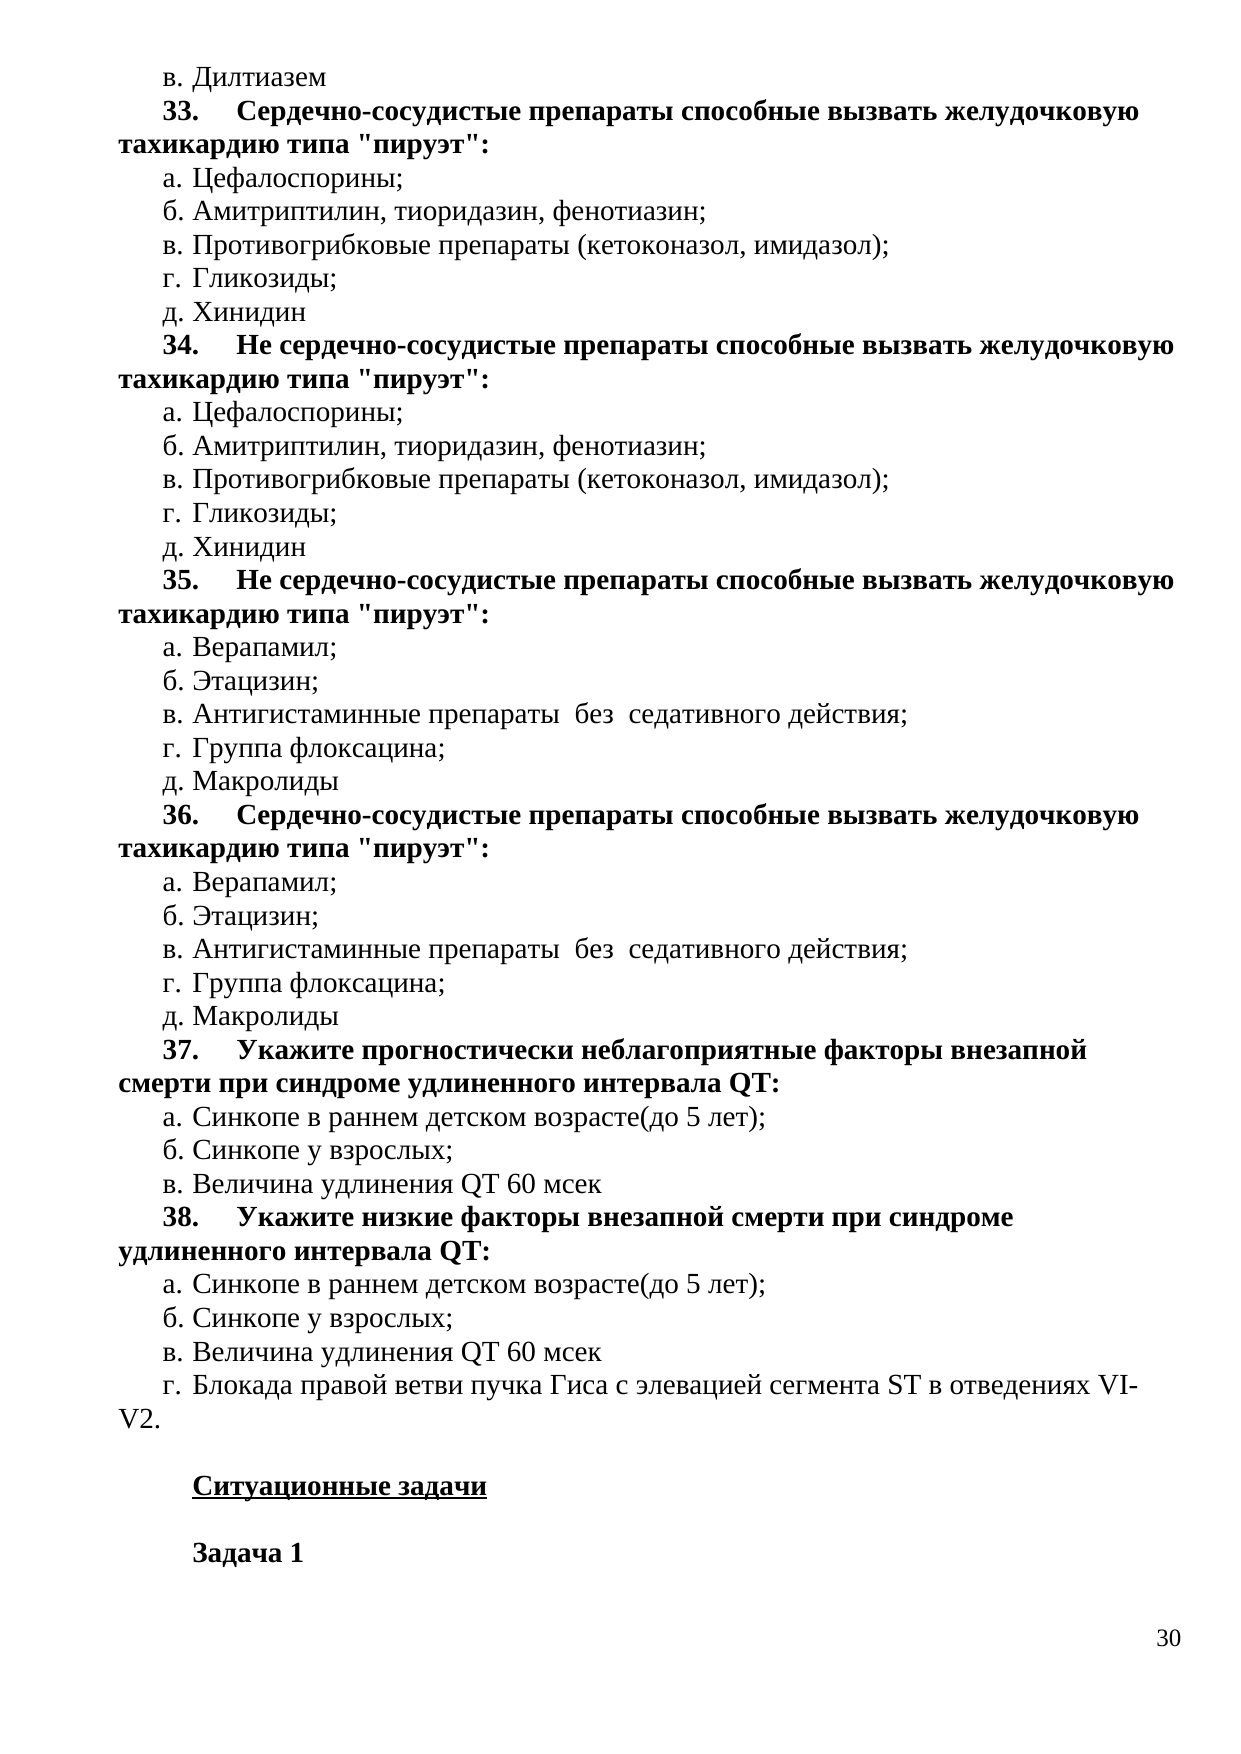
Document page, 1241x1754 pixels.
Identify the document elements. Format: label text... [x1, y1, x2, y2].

list Синкопе в раннем детском возрасте(до 5 лет); [118, 1099, 1181, 1132]
list Амитриптилин, тиоридазин, фенотиазин; [118, 428, 1181, 462]
text Задача 1 [118, 1535, 1181, 1568]
list Верапамил; [118, 629, 1181, 663]
list Противогрибковые препараты (кетоконазол, имидазол); [118, 462, 1181, 495]
list Укажите прогностически неблагоприятные факторы внезапной смерти при синдроме удлиненного интервала QT: [118, 1032, 1181, 1099]
list Величина удлинения QT 60 мсек [118, 1166, 1181, 1199]
list Хинидин [118, 294, 1181, 327]
list Синкопе у взрослых; [118, 1132, 1181, 1166]
list Сердечно-сосудистые препараты способные вызвать желудочковую тахикардию типа "пируэт": [118, 797, 1181, 864]
list Синкопе у взрослых; [118, 1300, 1181, 1334]
list Хинидин [118, 529, 1181, 562]
list Блокада правой ветви пучка Гиса с элевацией сегмента ST в отведениях VI-V2. [118, 1367, 1181, 1434]
list Гликозиды; [118, 260, 1181, 294]
list Антигистаминные препараты без седативного действия; [118, 696, 1181, 730]
list Макролиды [118, 763, 1181, 797]
list Не сердечно-сосудистые препараты способные вызвать желудочковую тахикардию типа "пируэт": [118, 327, 1181, 394]
list Этацизин; [118, 663, 1181, 696]
list Гликозиды; [118, 495, 1181, 529]
list Укажите низкие факторы внезапной смерти при синдроме удлиненного интервала QT: [118, 1199, 1181, 1267]
list Синкопе в раннем детском возрасте(до 5 лет); [118, 1267, 1181, 1300]
list Амитриптилин, тиоридазин, фенотиазин; [118, 193, 1181, 227]
list Цефалоспорины; [118, 394, 1181, 428]
list Верапамил; [118, 864, 1181, 898]
list Антигистаминные препараты без седативного действия; [118, 931, 1181, 965]
list Дилтиазем [118, 59, 1181, 93]
text Ситуационные задачи [118, 1468, 1181, 1501]
list Противогрибковые препараты (кетоконазол, имидазол); [118, 227, 1181, 260]
list Величина удлинения QT 60 мсек [118, 1334, 1181, 1367]
list Макролиды [118, 998, 1181, 1032]
list Сердечно-сосудистые препараты способные вызвать желудочковую тахикардию типа "пируэт": [118, 93, 1181, 160]
list Не сердечно-сосудистые препараты способные вызвать желудочковую тахикардию типа "пируэт": [118, 562, 1181, 629]
list Группа флоксацина; [118, 965, 1181, 998]
list Группа флоксацина; [118, 730, 1181, 763]
list Этацизин; [118, 898, 1181, 931]
list Цефалоспорины; [118, 160, 1181, 193]
